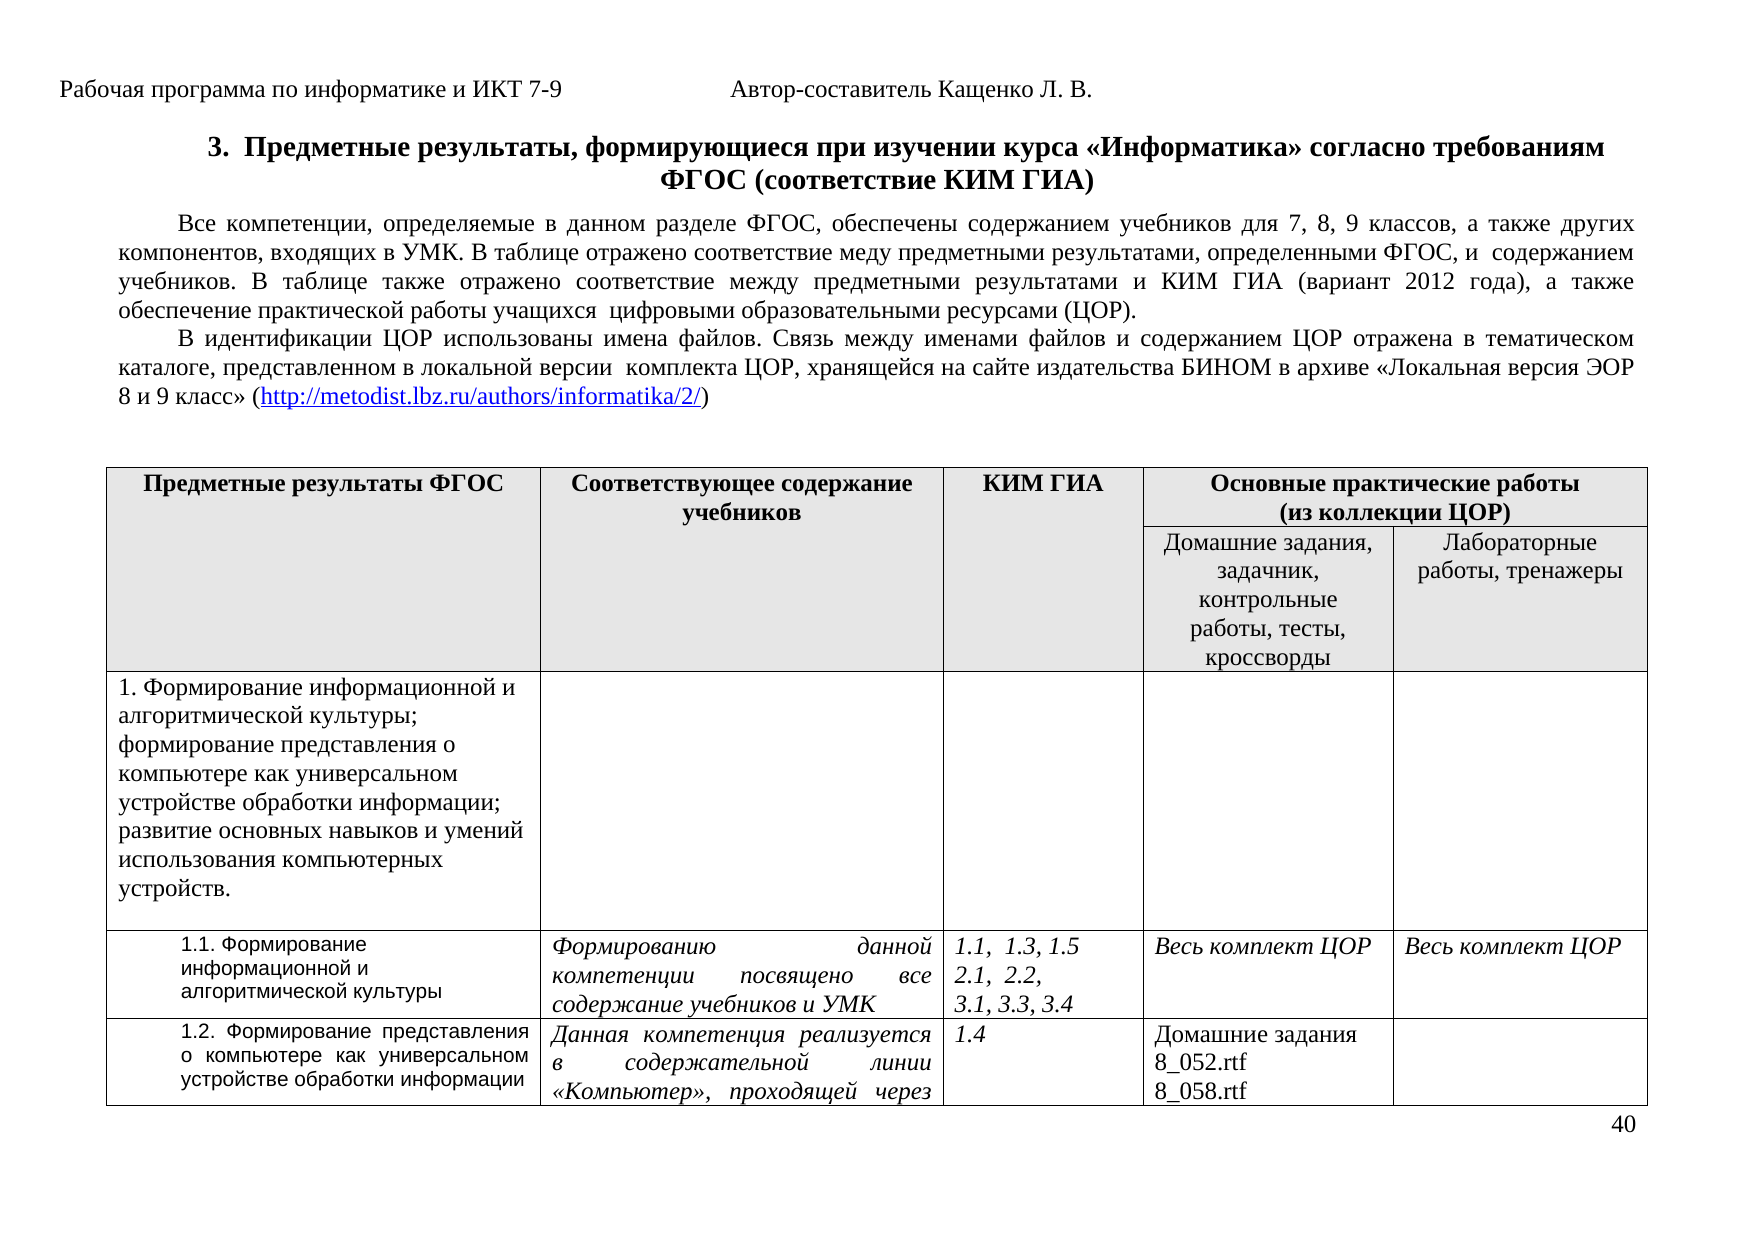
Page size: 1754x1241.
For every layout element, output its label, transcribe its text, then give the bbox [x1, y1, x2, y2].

text 3. Предметные результаты, формирующиеся при изучении курса «Информатика» согласно требованиям ФГОС (соответствие КИМ ГИА) [118, 129, 1636, 196]
table_cell [541, 672, 943, 930]
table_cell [107, 1019, 540, 1105]
text В идентификации ЦОР использованы имена файлов. Связь между именами файлов и содержанием ЦОР отражена в тематическом каталоге, представленном в локальной версии комплекта ЦОР, хранящейся на сайте издательства БИНОМ в архиве «Локальная версия ЭОР 8 и 9 класс» (http://metodist.lbz.ru/authors/informatika/2/) [118, 323, 1636, 410]
table_cell 1.1. Формирование информационной и алгоритмической культуры [107, 931, 540, 1018]
table_cell Весь комплект ЦОР [1144, 931, 1393, 1018]
table_cell 1. Формирование информационной и алгоритмической культуры; формирование представления о компьютере как универсальном устройстве обработки информации; развитие основных навыков и умений использования компьютерных устройств. [107, 672, 540, 930]
table_cell Формированию данной компетенции посвящено все содержание учебников и УМК [541, 931, 943, 1018]
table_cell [1144, 1019, 1393, 1105]
table_header Основные практические работы (из коллекции ЦОР) [1144, 468, 1647, 526]
text Все компетенции, определяемые в данном разделе ФГОС, обеспечены содержанием учебников для 7, 8, 9 классов, а также других компонентов, входящих в УМК. В таблице отражено соответствие меду предметными результатами, определенными ФГОС, и содержанием учебников. В таблице также отражено соответствие между предметными результатами и КИМ ГИА (вариант 2012 года), а также обеспечение практической работы учащихся цифровыми образовательными ресурсами (ЦОР). [118, 208, 1636, 323]
table_cell Домашние задания, задачник, контрольные работы, тесты, кроссворды [1144, 527, 1393, 671]
table_cell 1.4 [944, 1019, 1143, 1105]
table_cell Лабораторные работы, тренажеры [1394, 527, 1647, 671]
table_cell [1394, 672, 1647, 930]
table_cell Весь комплект ЦОР [1394, 931, 1647, 1018]
table_cell [1144, 672, 1393, 930]
table_header Соответствующее содержание учебников [541, 468, 943, 671]
table_cell [1394, 1019, 1647, 1105]
table_header КИМ ГИА [944, 468, 1143, 671]
table_header Предметные результаты ФГОС [107, 468, 540, 671]
table_cell 1.1, 1.3, 1.5 2.1, 2.2, 3.1, 3.3, 3.4 [944, 931, 1143, 1018]
table_cell [944, 672, 1143, 930]
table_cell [541, 1019, 943, 1105]
